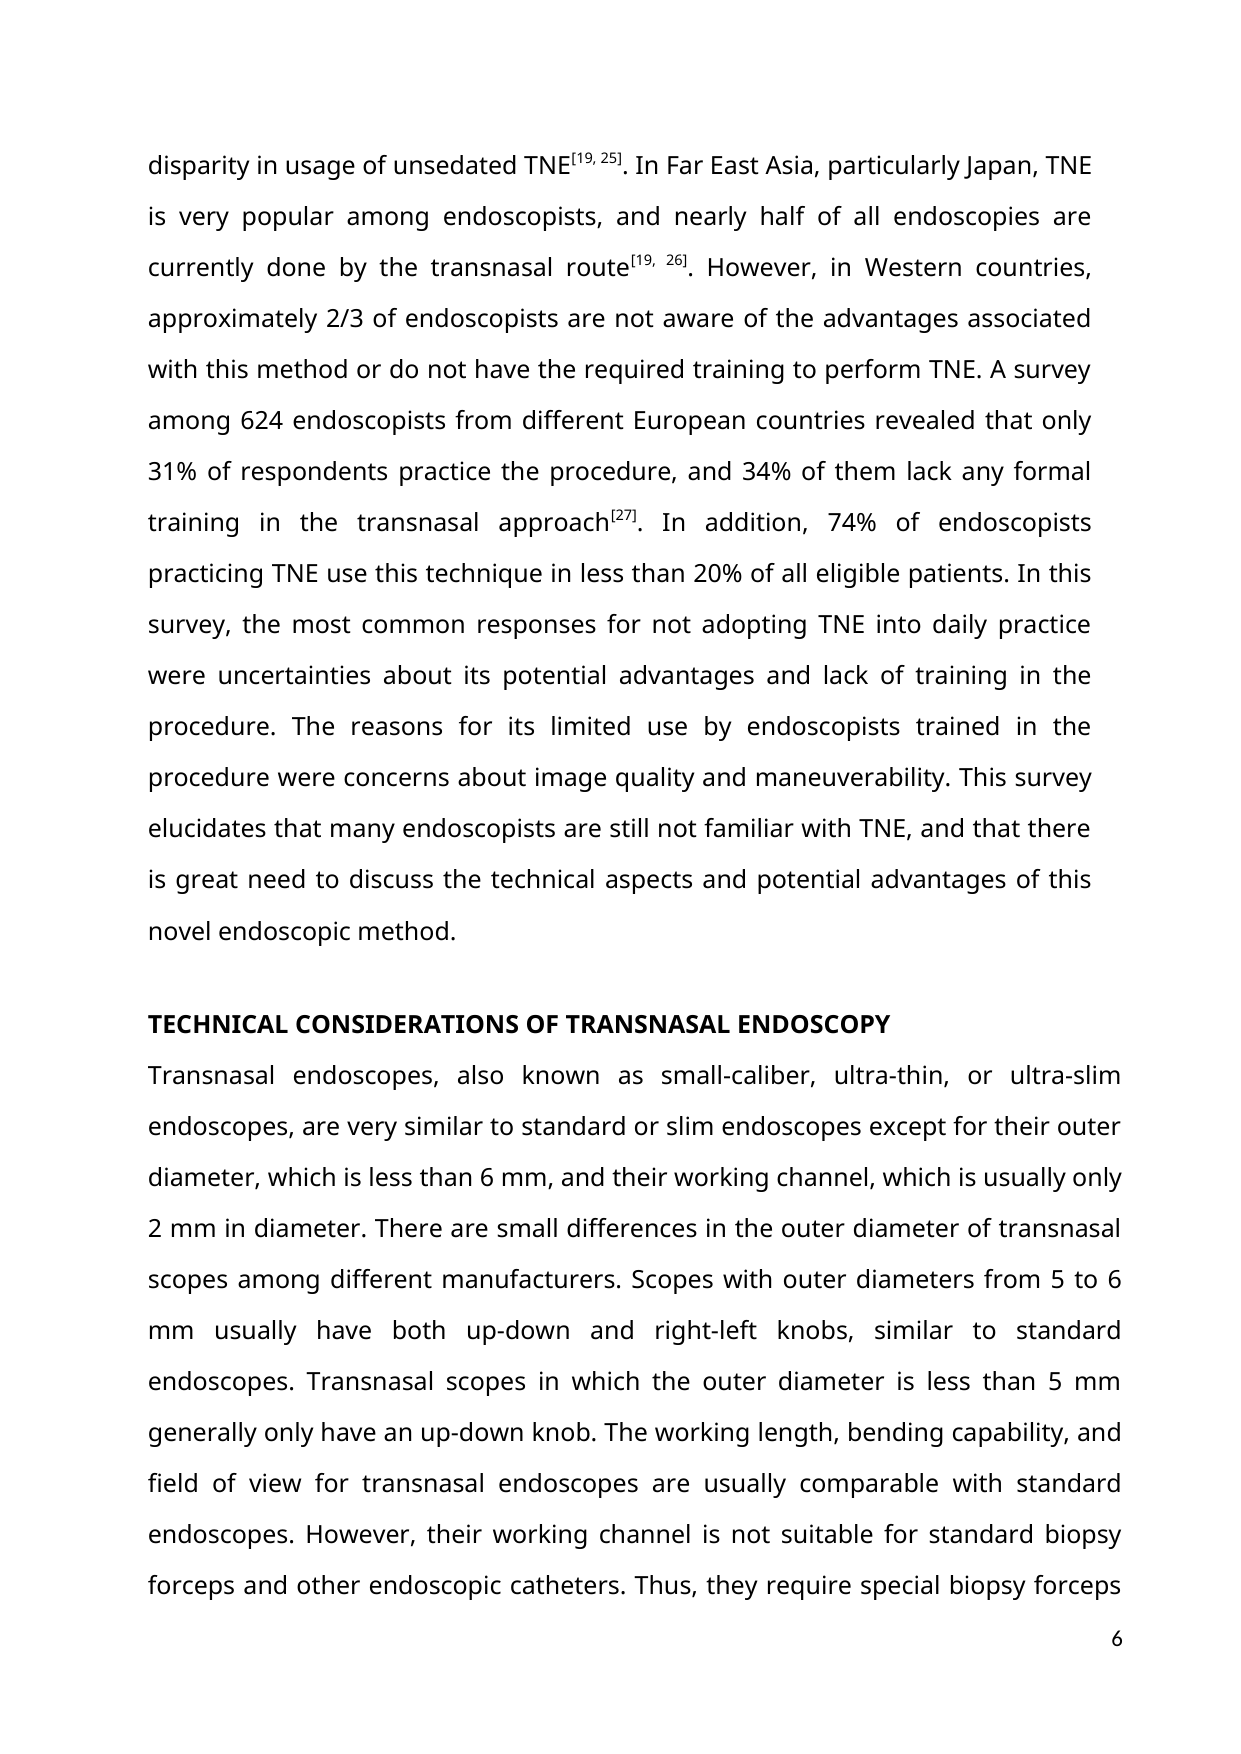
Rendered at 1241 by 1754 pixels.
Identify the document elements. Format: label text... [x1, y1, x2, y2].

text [148, 1057, 1123, 1602]
text TECHNICAL CONSIDERATIONS OF TRANSNASAL ENDOSCOPY [148, 1006, 1123, 1040]
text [148, 148, 1093, 947]
